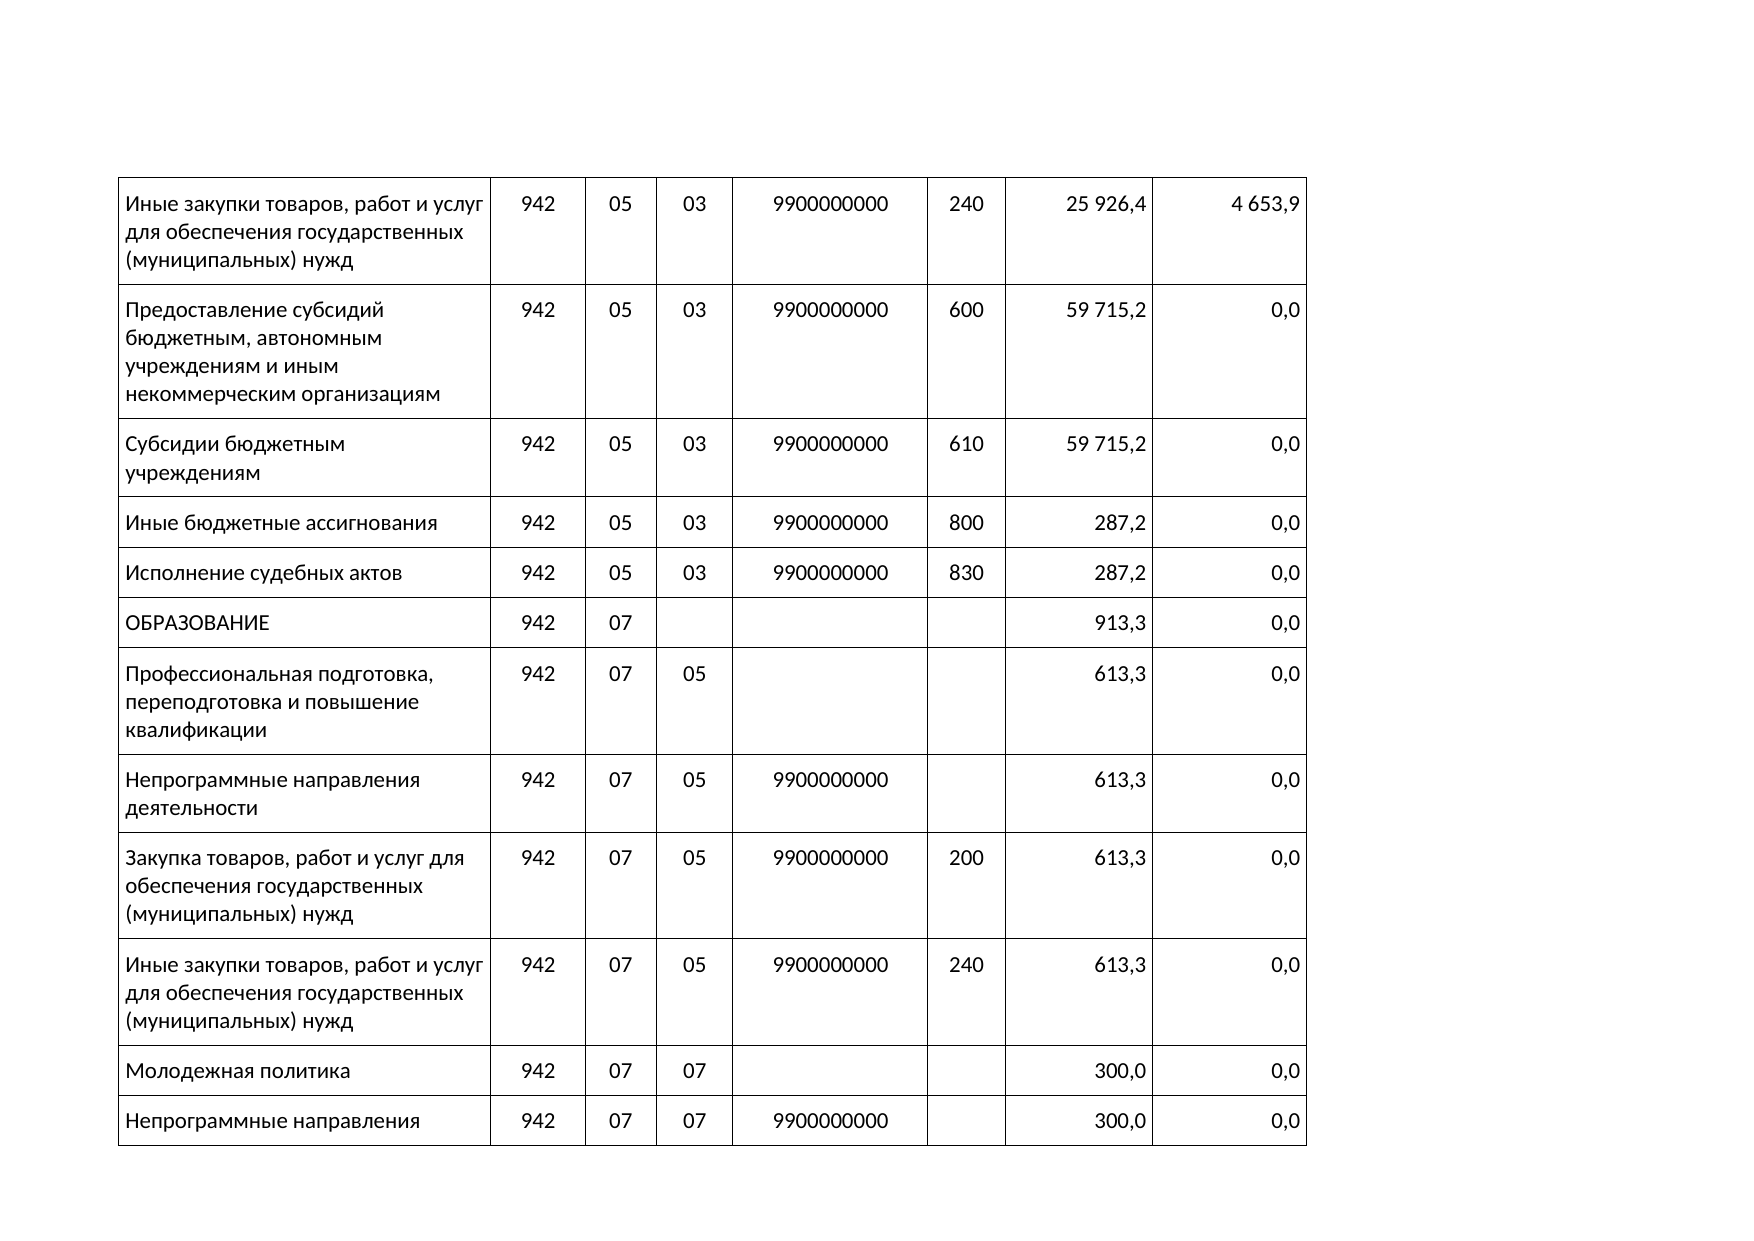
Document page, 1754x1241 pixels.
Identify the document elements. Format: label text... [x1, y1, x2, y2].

table_cell 9900000000 [733, 497, 927, 547]
table_cell 9900000000 [733, 833, 927, 938]
table_cell [928, 1046, 1005, 1095]
table_cell 9900000000 [733, 548, 927, 597]
table_cell 07 [586, 648, 656, 753]
table_cell 942 [491, 833, 585, 938]
table_cell 800 [928, 497, 1005, 547]
table_cell 942 [491, 939, 585, 1044]
table_cell Непрограммные направления деятельности [119, 755, 490, 832]
table_cell 07 [586, 1046, 656, 1095]
table_cell 05 [586, 285, 656, 418]
table_cell 07 [586, 833, 656, 938]
table_cell [733, 648, 927, 753]
table_cell [928, 598, 1005, 647]
table_cell 0,0 [1153, 755, 1306, 832]
table_cell 240 [928, 939, 1005, 1044]
table_cell 942 [491, 1046, 585, 1095]
table_cell [928, 1096, 1005, 1145]
table_cell 03 [657, 285, 732, 418]
table_cell 942 [491, 497, 585, 547]
table_cell 942 [491, 648, 585, 753]
table_cell 05 [657, 939, 732, 1044]
table_cell 4 653,9 [1153, 178, 1306, 283]
table_cell 25 926,4 [1006, 178, 1152, 283]
table_cell 0,0 [1153, 939, 1306, 1044]
table_cell 0,0 [1153, 1096, 1306, 1145]
table_cell Иные закупки товаров, работ и услуг для обеспечения государственных (муниципальных) нужд [119, 939, 490, 1044]
table_cell Профессиональная подготовка, переподготовка и повышение квалификации [119, 648, 490, 753]
table_cell 07 [586, 1096, 656, 1145]
table_cell 0,0 [1153, 598, 1306, 647]
table_cell 613,3 [1006, 755, 1152, 832]
table_cell 03 [657, 178, 732, 283]
table_cell 9900000000 [733, 178, 927, 283]
table_cell 05 [586, 419, 656, 496]
table_cell 07 [586, 939, 656, 1044]
table_cell 05 [586, 178, 656, 283]
table_cell ОБРАЗОВАНИЕ [119, 598, 490, 647]
table_cell 942 [491, 178, 585, 283]
table_cell 0,0 [1153, 1046, 1306, 1095]
table_cell 07 [586, 598, 656, 647]
table_cell 942 [491, 755, 585, 832]
table_cell 942 [491, 548, 585, 597]
table_cell 05 [657, 833, 732, 938]
table_cell [657, 598, 732, 647]
table_cell 9900000000 [733, 755, 927, 832]
table_cell 07 [657, 1046, 732, 1095]
table_cell 9900000000 [733, 285, 927, 418]
table_cell 613,3 [1006, 648, 1152, 753]
table_cell 07 [657, 1096, 732, 1145]
table_cell 942 [491, 285, 585, 418]
table_cell 942 [491, 419, 585, 496]
table_cell Субсидии бюджетным учреждениям [119, 419, 490, 496]
table_cell [928, 648, 1005, 753]
table_cell Закупка товаров, работ и услуг для обеспечения государственных (муниципальных) нужд [119, 833, 490, 938]
table_cell 200 [928, 833, 1005, 938]
table_cell 0,0 [1153, 833, 1306, 938]
table_cell 0,0 [1153, 285, 1306, 418]
table_cell 240 [928, 178, 1005, 283]
table_cell 830 [928, 548, 1005, 597]
table_cell 07 [586, 755, 656, 832]
table_cell 0,0 [1153, 419, 1306, 496]
table_cell 03 [657, 548, 732, 597]
table_cell 913,3 [1006, 598, 1152, 647]
table_cell 0,0 [1153, 648, 1306, 753]
table_cell 05 [586, 497, 656, 547]
table_cell 9900000000 [733, 1096, 927, 1145]
table_cell 0,0 [1153, 548, 1306, 597]
table_cell 600 [928, 285, 1005, 418]
table_cell 942 [491, 1096, 585, 1145]
table_cell 59 715,2 [1006, 419, 1152, 496]
table_cell 613,3 [1006, 939, 1152, 1044]
table_cell 9900000000 [733, 419, 927, 496]
table_cell 300,0 [1006, 1096, 1152, 1145]
table_cell 0,0 [1153, 497, 1306, 547]
table_cell 03 [657, 497, 732, 547]
table_cell Исполнение судебных актов [119, 548, 490, 597]
table_cell 300,0 [1006, 1046, 1152, 1095]
table_cell Иные бюджетные ассигнования [119, 497, 490, 547]
table_cell Молодежная политика [119, 1046, 490, 1095]
table_cell 59 715,2 [1006, 285, 1152, 418]
table_cell Предоставление субсидий бюджетным, автономным учреждениям и иным некоммерческим организациям [119, 285, 490, 418]
table_cell 287,2 [1006, 548, 1152, 597]
table_cell [733, 598, 927, 647]
table_cell Иные закупки товаров, работ и услуг для обеспечения государственных (муниципальных) нужд [119, 178, 490, 283]
table_cell 05 [657, 648, 732, 753]
table_cell 610 [928, 419, 1005, 496]
table_cell [733, 1046, 927, 1095]
table_cell [928, 755, 1005, 832]
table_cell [119, 1096, 490, 1145]
table_cell 613,3 [1006, 833, 1152, 938]
table_cell 05 [657, 755, 732, 832]
table_cell 942 [491, 598, 585, 647]
table_cell 05 [586, 548, 656, 597]
table_cell 287,2 [1006, 497, 1152, 547]
table_cell 03 [657, 419, 732, 496]
table_cell 9900000000 [733, 939, 927, 1044]
